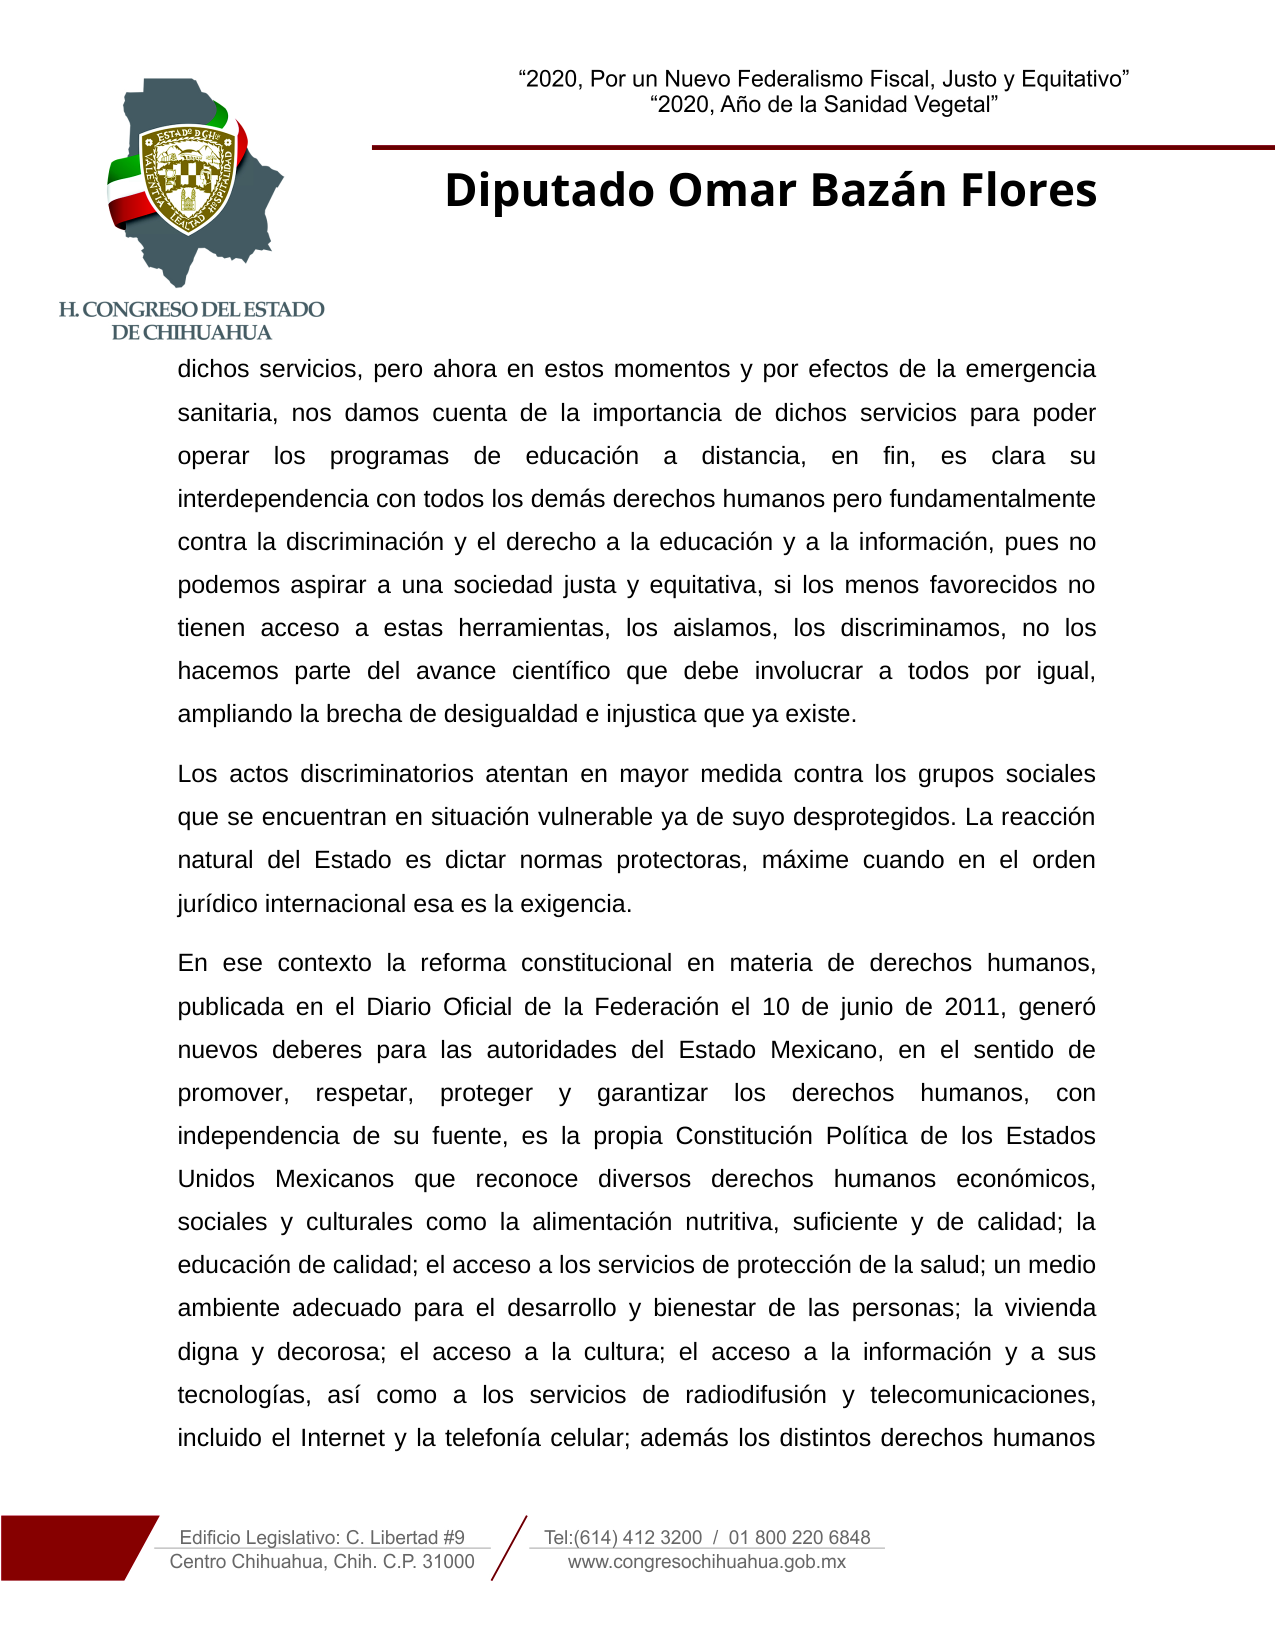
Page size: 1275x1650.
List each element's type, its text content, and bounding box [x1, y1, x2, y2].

picture [0, 0, 1275, 1644]
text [177, 354, 1098, 728]
text Los actos discriminatorios atentan en mayor medida contra los grupos sociales que se encuentran en situación vulnerable ya de suyo desprotegidos. La reacción natural del Estado es dictar normas protectoras, máxime cuando en el orden jurídico internacional esa es la exigencia. [177, 759, 1098, 917]
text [177, 948, 1098, 1451]
